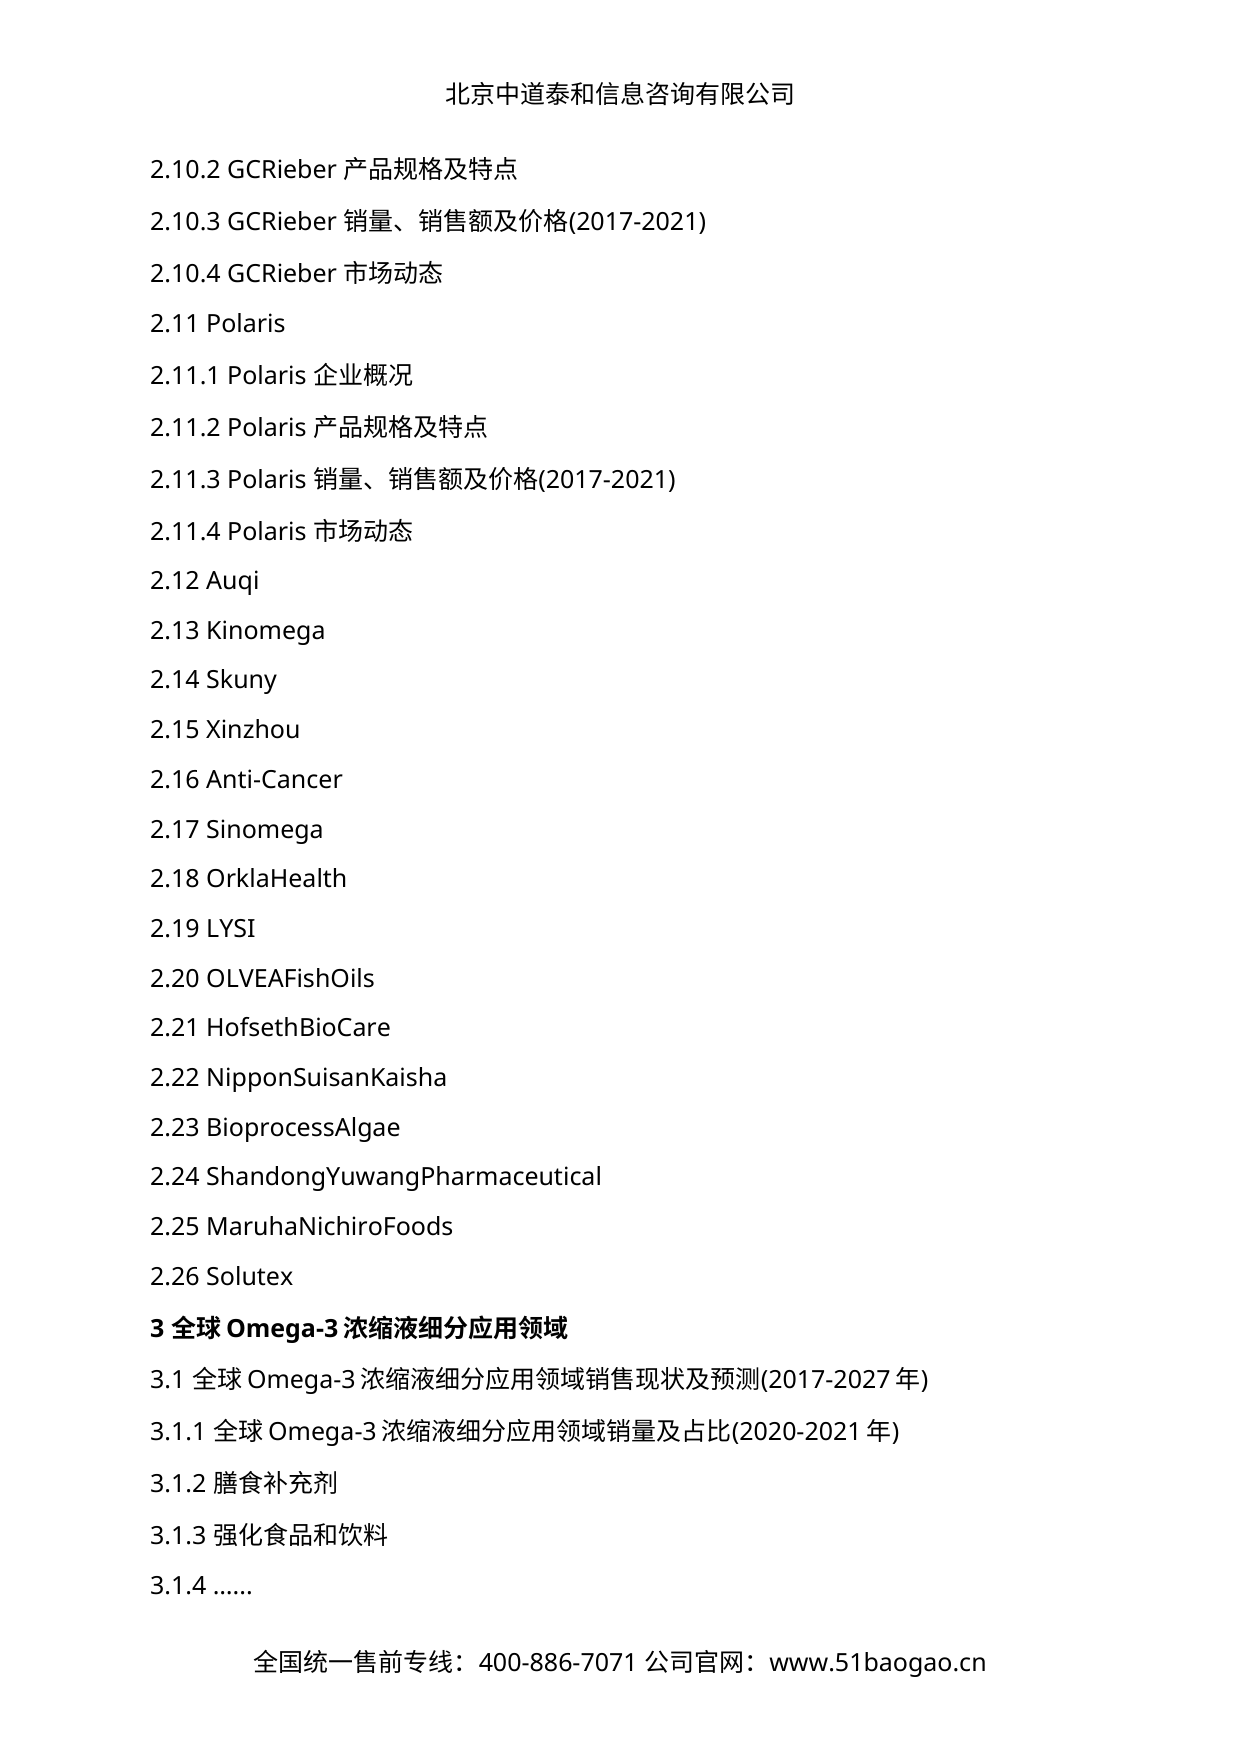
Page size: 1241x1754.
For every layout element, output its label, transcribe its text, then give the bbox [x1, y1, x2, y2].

text 3.1.1 全球Omega-3浓缩液细分应用领域销量及占比(2020-2021年) [150, 1412, 1090, 1448]
text 2.19 LYSI [150, 911, 1090, 945]
text 2.11.1 Polaris 企业概况 [150, 355, 1090, 392]
text 2.12 Auqi [150, 563, 1090, 597]
text 2.25 MaruhaNichiroFoods [150, 1209, 1090, 1243]
text 2.23 BioprocessAlgae [150, 1109, 1090, 1143]
text 2.22 NipponSuisanKaisha [150, 1060, 1090, 1094]
text 3.1.3 强化食品和饮料 [150, 1516, 1090, 1552]
text 3 全球Omega-3浓缩液细分应用领域 [150, 1308, 1090, 1344]
text 2.20 OLVEAFishOils [150, 960, 1090, 994]
text 2.24 ShandongYuwangPharmaceutical [150, 1159, 1090, 1193]
text 3.1 全球Omega-3浓缩液细分应用领域销售现状及预测(2017-2027年) [150, 1360, 1090, 1396]
text 2.16 Anti-Cancer [150, 762, 1090, 796]
text 2.15 Xinzhou [150, 712, 1090, 746]
text 2.11.3 Polaris 销量、销售额及价格(2017-2021) [150, 459, 1090, 495]
text 2.17 Sinomega [150, 811, 1090, 845]
text 3.1.4 …... [150, 1567, 1090, 1602]
text 2.11.4 Polaris 市场动态 [150, 511, 1090, 547]
text 2.13 Kinomega [150, 612, 1090, 647]
text 2.18 OrklaHealth [150, 861, 1090, 895]
text 3.1.2 膳食补充剂 [150, 1464, 1090, 1500]
text 2.11.2 Polaris 产品规格及特点 [150, 407, 1090, 443]
text 2.11 Polaris [150, 306, 1090, 340]
text 2.14 Skuny [150, 662, 1090, 696]
text 2.10.4 GCRieber 市场动态 [150, 254, 1090, 290]
text 2.10.2 GCRieber 产品规格及特点 [150, 150, 1090, 186]
text 2.26 Solutex [150, 1258, 1090, 1292]
text 2.21 HofsethBioCare [150, 1010, 1090, 1044]
text 2.10.3 GCRieber 销量、销售额及价格(2017-2021) [150, 202, 1090, 238]
